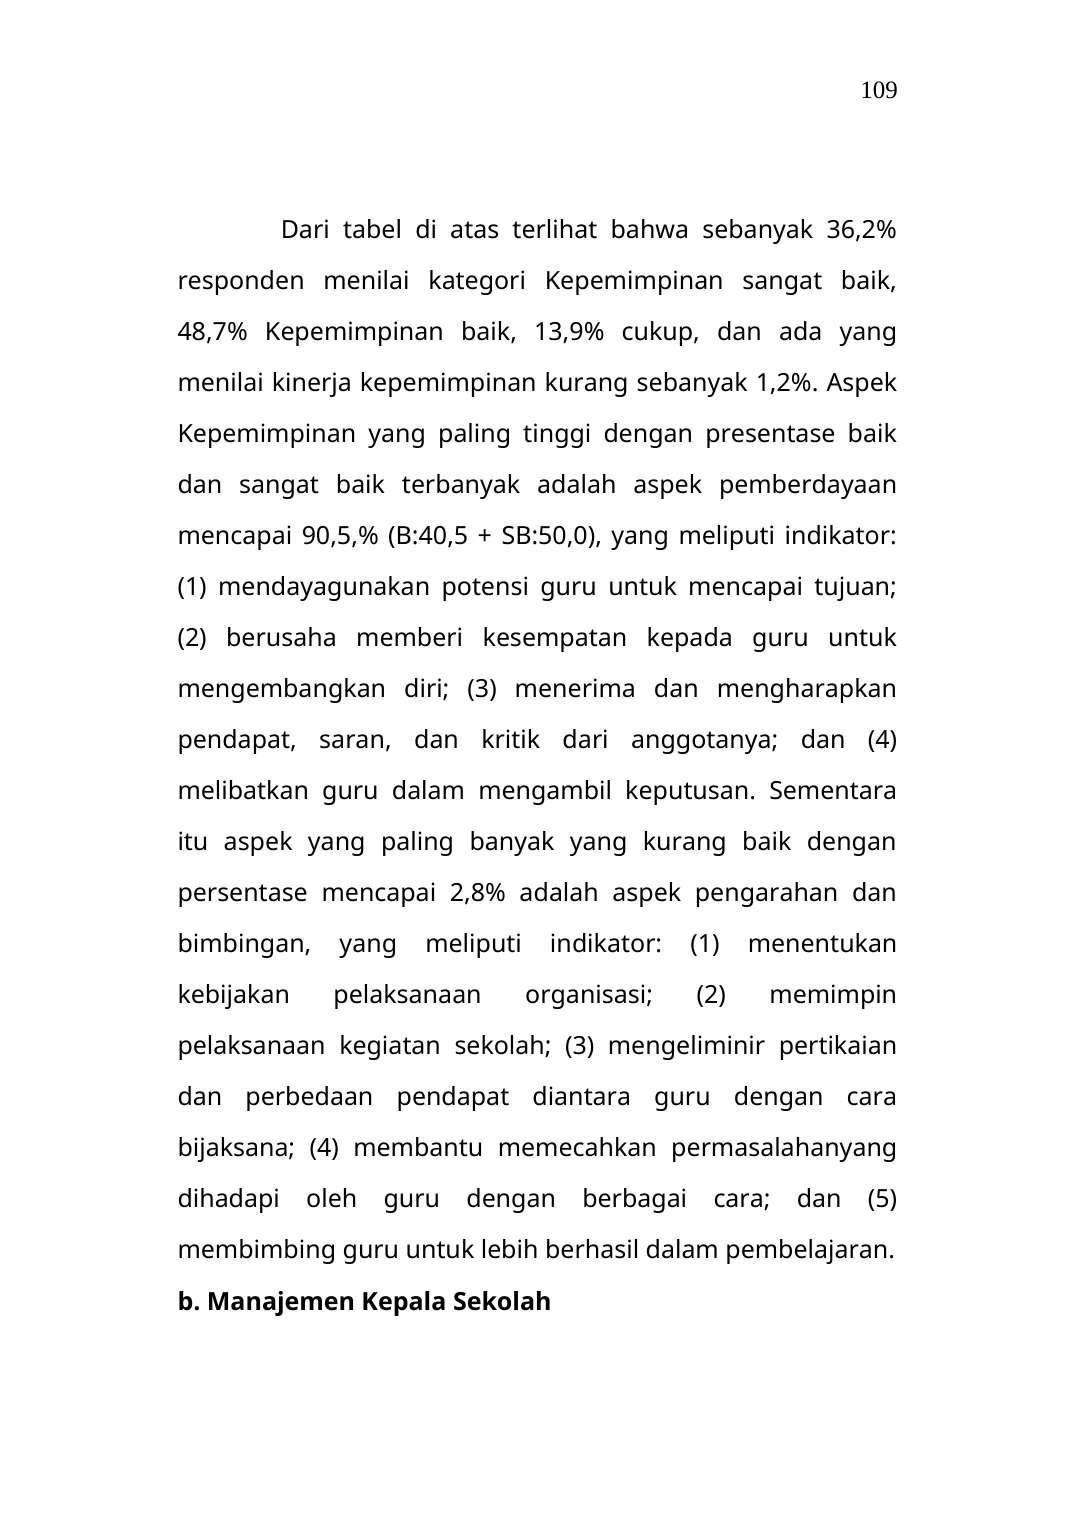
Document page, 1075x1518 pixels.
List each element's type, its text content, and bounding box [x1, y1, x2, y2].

text Dari tabel di atas terlihat bahwa sebanyak 36,2% responden menilai kategori Kepemimpinan sangat baik, 48,7% Kepemimpinan baik, 13,9% cukup, dan ada yang menilai kinerja kepemimpinan kurang sebanyak 1,2%. Aspek Kepemimpinan yang paling tinggi dengan presentase baik dan sangat baik terbanyak adalah aspek pemberdayaan mencapai 90,5,% (B:40,5 + SB:50,0), yang meliputi indikator: (1) mendayagunakan potensi guru untuk mencapai tujuan; (2) berusaha memberi kesempatan kepada guru untuk mengembangkan diri; (3) menerima dan mengharapkan pendapat, saran, dan kritik dari anggotanya; dan (4) melibatkan guru dalam mengambil keputusan. Sementara itu aspek yang paling banyak yang kurang baik dengan persentase mencapai 2,8% adalah aspek pengarahan dan bimbingan, yang meliputi indikator: (1) menentukan kebijakan pelaksanaan organisasi; (2) memimpin pelaksanaan kegiatan sekolah; (3) mengeliminir pertikaian dan perbedaan pendapat diantara guru dengan cara bijaksana; (4) membantu memecahkan permasalahanyang dihadapi oleh guru dengan berbagai cara; dan (5) membimbing guru untuk lebih berhasil dalam pembelajaran. [177, 211, 898, 1266]
text b. Manajemen Kepala Sekolah [177, 1283, 898, 1317]
